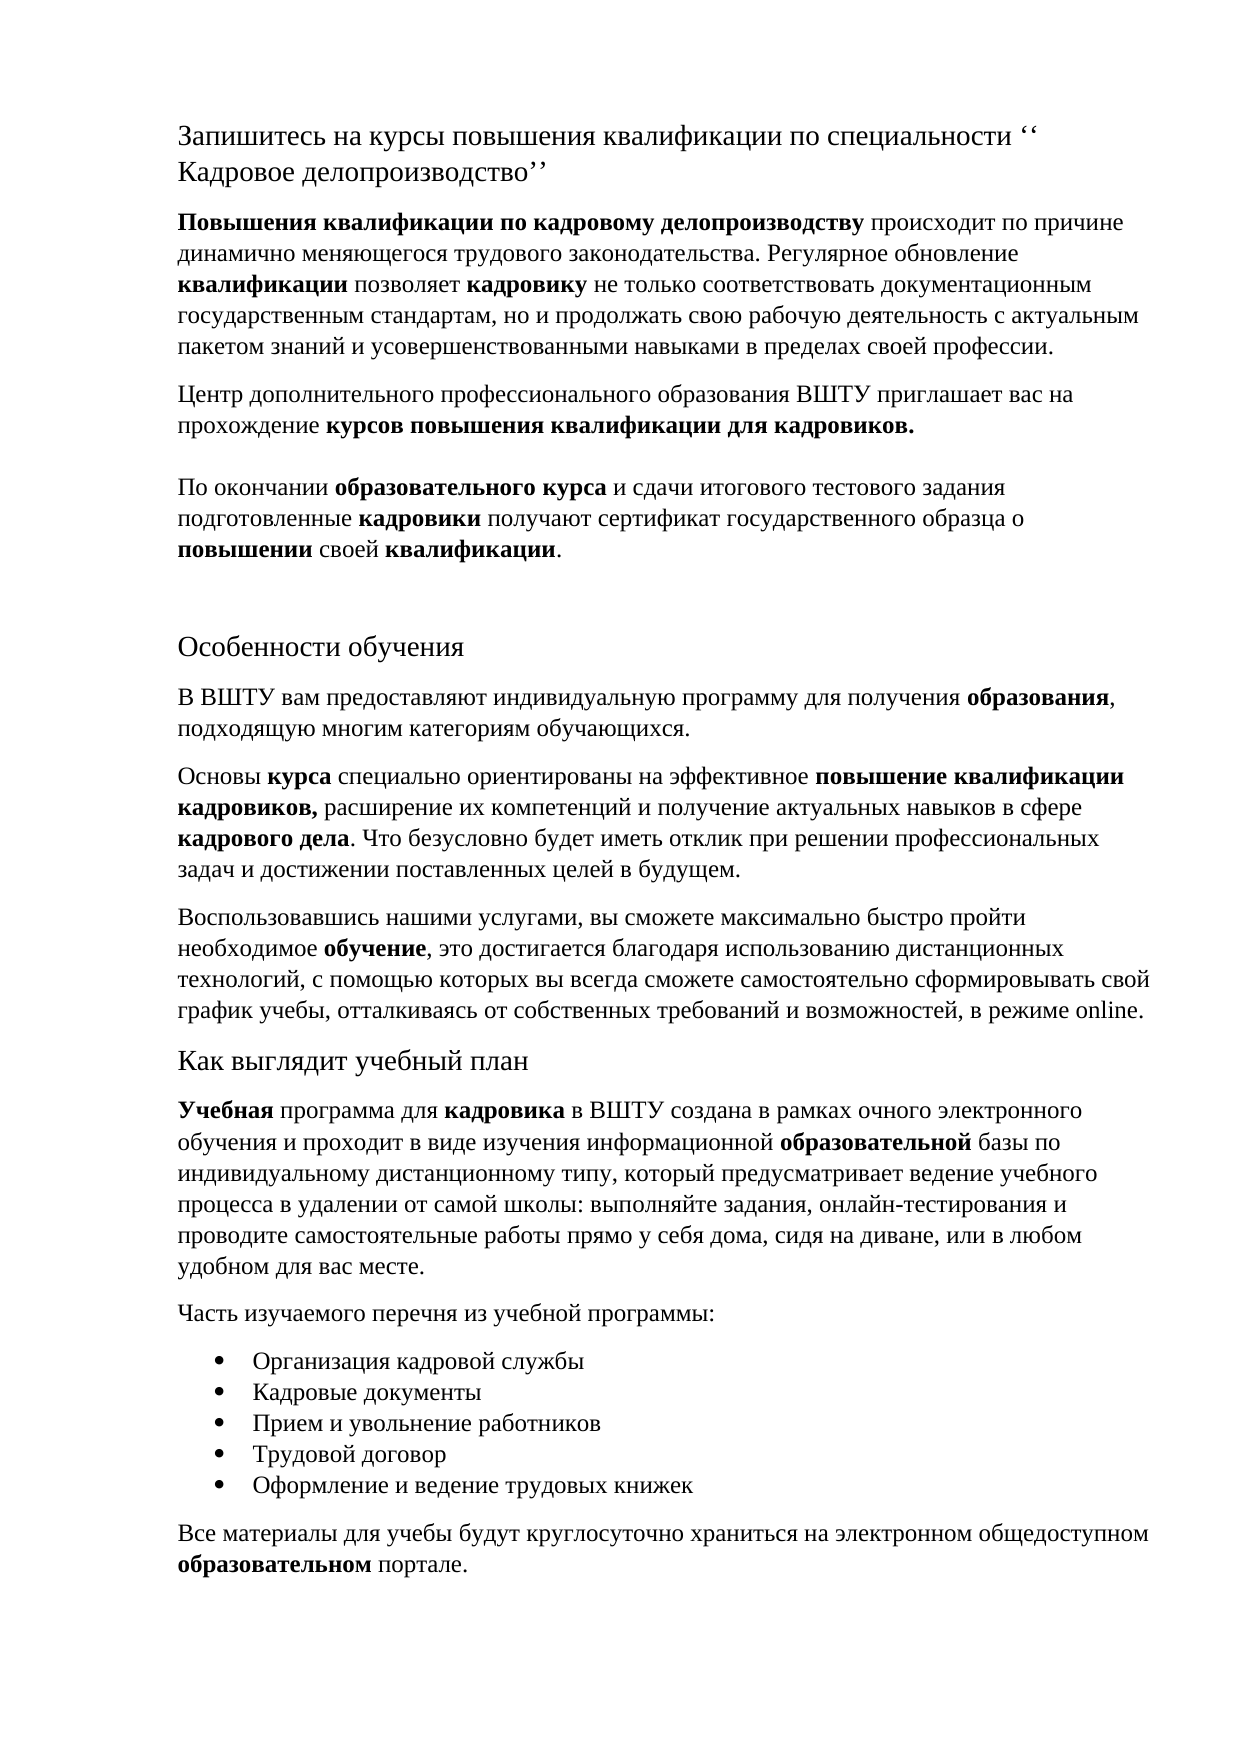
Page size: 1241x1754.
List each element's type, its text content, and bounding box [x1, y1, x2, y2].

text Повышения квалификации по кадровому делопроизводству происходит по причине динамично меняющегося трудового законодательства. Регулярное обновление квалификации позволяет кадровику не только соответствовать документационным государственным стандартам, но и продолжать свою рабочую деятельность с актуальным пакетом знаний и усовершенствованными навыками в пределах своей профессии. [177, 207, 1152, 360]
text Часть изучаемого перечня из учебной программы: [177, 1298, 1152, 1327]
list Кадровые документы [215, 1377, 1152, 1406]
text Все материалы для учебы будут круглосуточно храниться на электронном общедоступном образовательном портале. [177, 1518, 1152, 1578]
text Учебная программа для кадровика в ВШТУ создана в рамках очного электронного обучения и проходит в виде изучения информационной образовательной базы по индивидуальному дистанционному типу, который предусматривает ведение учебного процесса в удалении от самой школы: выполняйте задания, онлайн-тестирования и проводите самостоятельные работы прямо у себя дома, сидя на диване, или в любом удобном для вас месте. [177, 1096, 1152, 1279]
text Воспользовавшись нашими услугами, вы сможете максимально быстро пройти необходимое обучение, это достигается благодаря использованию дистанционных технологий, с помощью которых вы всегда сможете самостоятельно сформировывать свой график учебы, отталкиваясь от собственных требований и возможностей, в режиме online. [177, 902, 1152, 1024]
text Центр дополнительного профессионального образования ВШТУ приглашает вас на прохождение курсов повышения квалификации для кадровиков. По окончании образовательного курса и сдачи итогового тестового задания подготовленные кадровики получают сертификат государственного образца о повышении своей квалификации. [177, 379, 1152, 563]
list Трудовой договор [215, 1439, 1152, 1468]
list Прием и увольнение работников [215, 1408, 1152, 1437]
list Организация кадровой службы [215, 1346, 1152, 1375]
list Оформление и ведение трудовых книжек [215, 1470, 1152, 1499]
text Основы курса специально ориентированы на эффективное повышение квалификации кадровиков, расширение их компетенций и получение актуальных навыков в сфере кадрового дела. Что безусловно будет иметь отклик при решении профессиональных задач и достижении поставленных целей в будущем. [177, 761, 1152, 883]
text Как выглядит учебный план [177, 1043, 1152, 1076]
text В ВШТУ вам предоставляют индивидуальную программу для получения образования, подходящую многим категориям обучающихся. [177, 682, 1152, 742]
text Особенности обучения [177, 629, 1152, 663]
text Запишитесь на курсы повышения квалификации по специальности ‘‘ Кадровое делопроизводство’’ [177, 118, 1152, 188]
